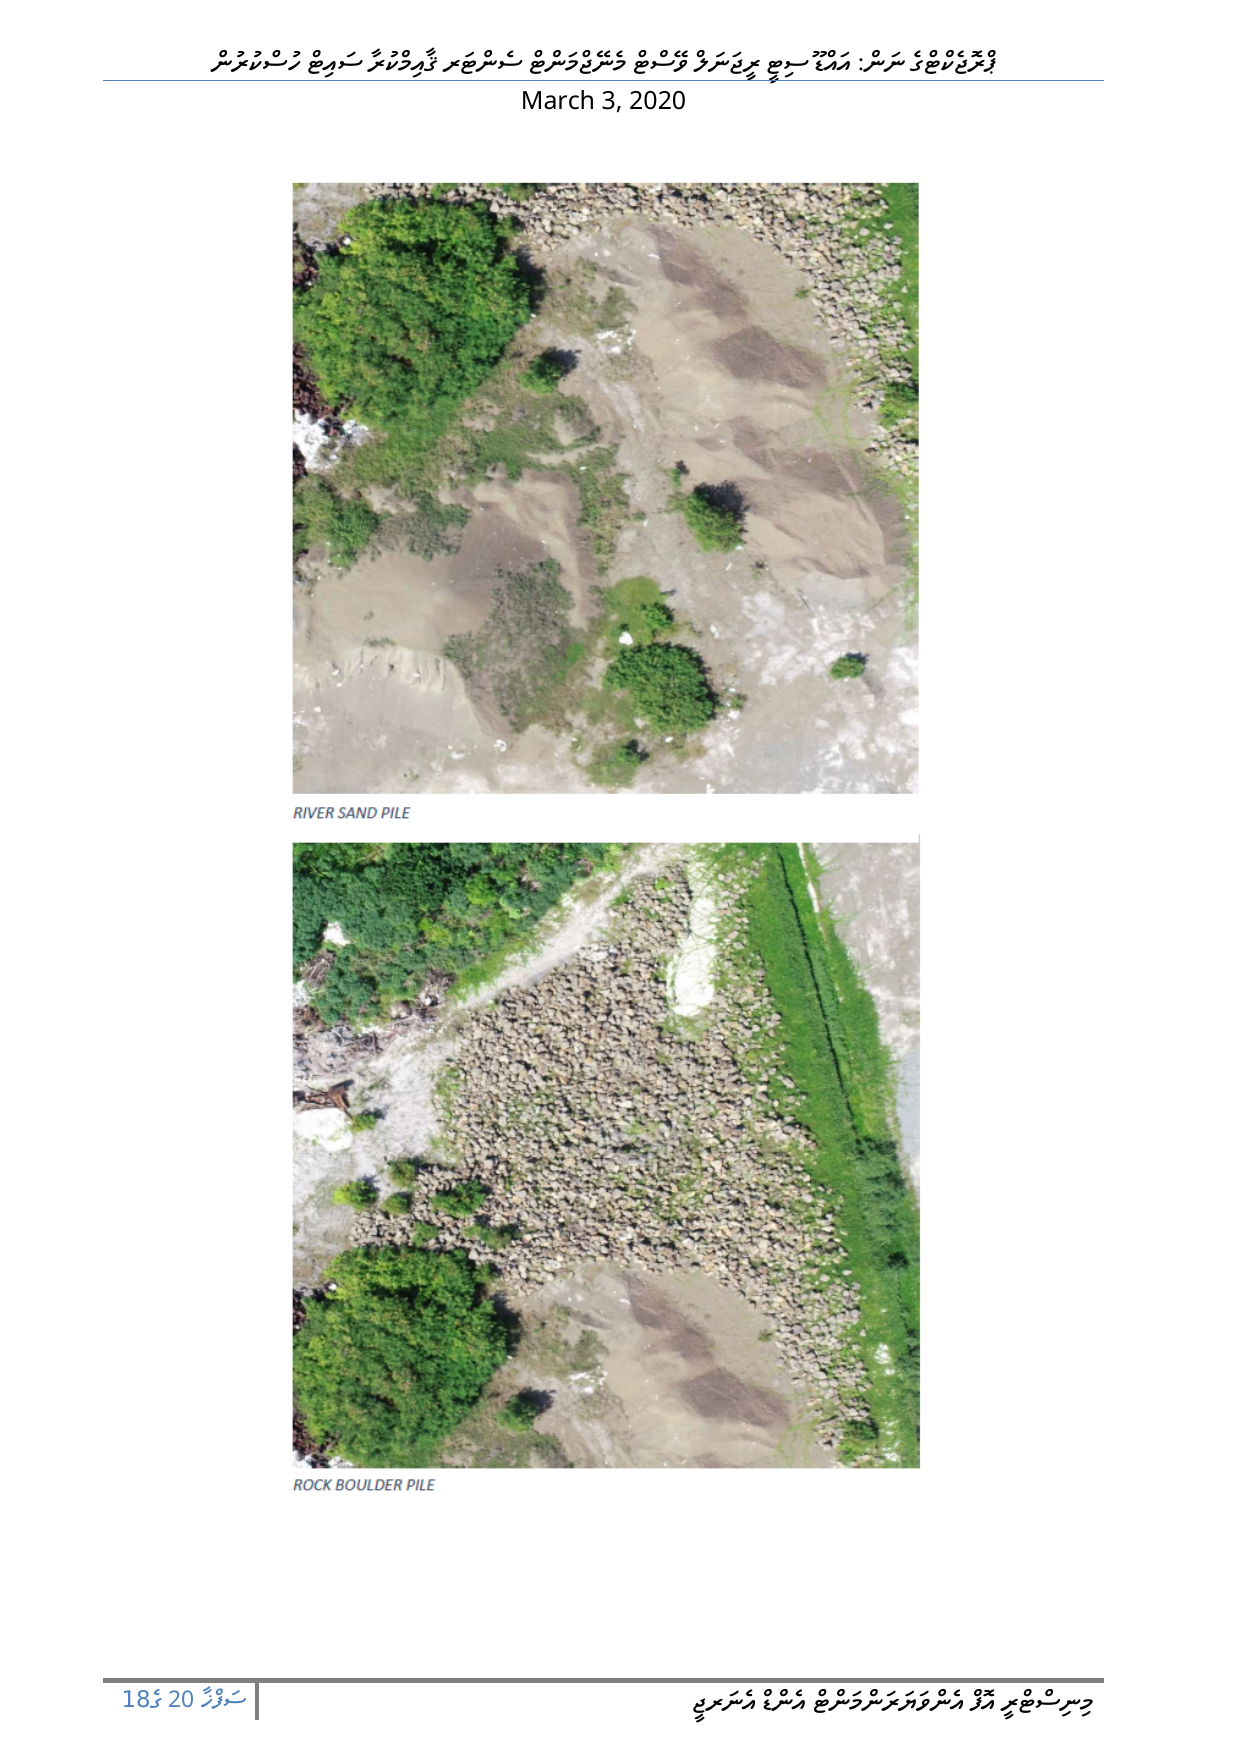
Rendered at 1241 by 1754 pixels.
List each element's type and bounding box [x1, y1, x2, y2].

picture [261, 151, 947, 1521]
